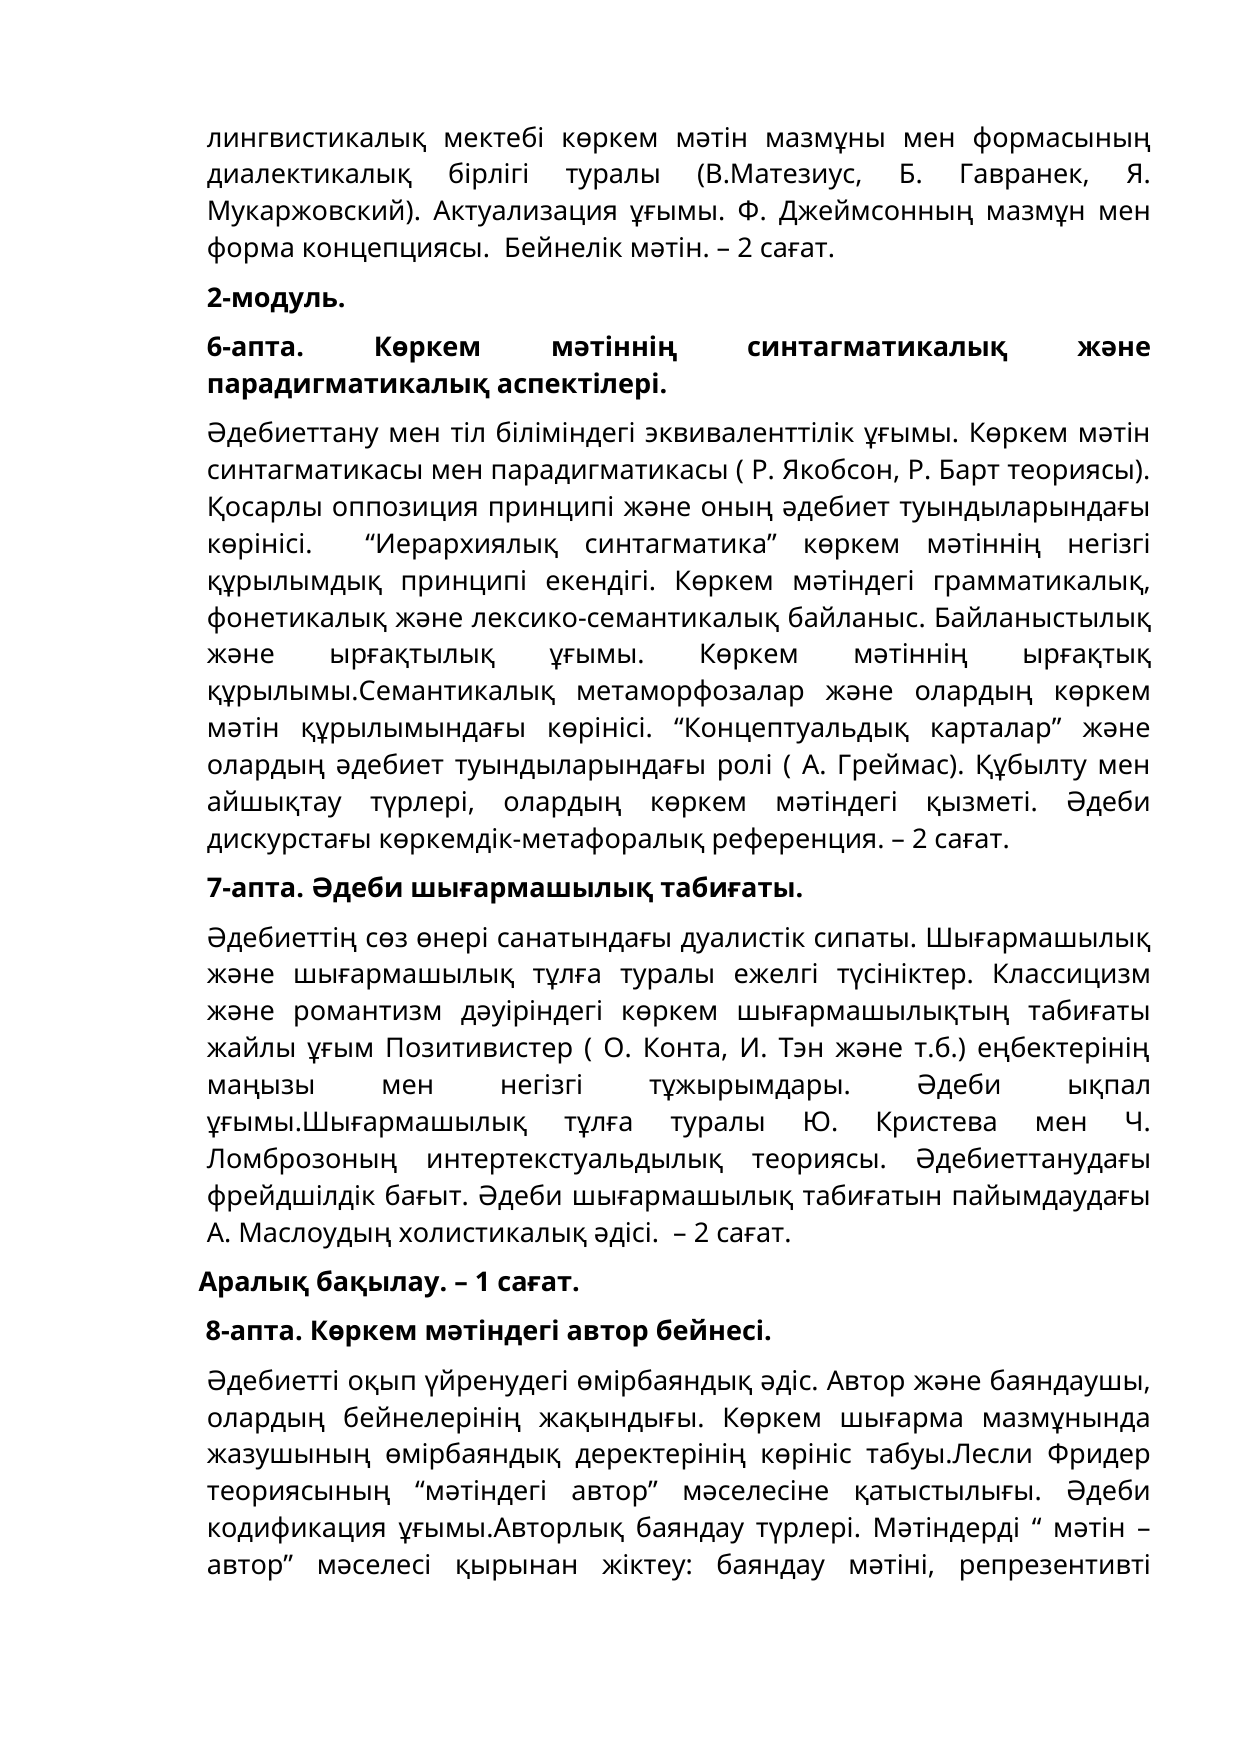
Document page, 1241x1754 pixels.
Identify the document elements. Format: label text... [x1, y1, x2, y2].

text Әдебиеттің сөз өнері санатындағы дуалистік сипаты. Шығармашылық және шығармашылық тұлға туралы ежелгі түсініктер. Классицизм және романтизм дәуіріндегі көркем шығармашылықтың табиғаты жайлы ұғым Позитивистер ( О. Конта, И. Тэн және т.б.) еңбектерінің маңызы мен негізгі тұжырымдары. Әдеби ықпал ұғымы.Шығармашылық тұлға туралы Ю. Кристева мен Ч. Ломброзоның интертекстуальдылық теориясы. Әдебиеттанудағы фрейдшілдік бағыт. Әдеби шығармашылық табиғатын пайымдаудағы А. Маслоудың холистикалық әдісі. – 2 сағат. [207, 918, 1152, 1250]
text Аралық бақылау. – 1 сағат. [177, 1262, 1152, 1299]
text 7-апта. Әдеби шығармашылық табиғаты. [207, 869, 1152, 906]
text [207, 118, 1152, 266]
text Әдебиеттану мен тіл біліміндегі эквиваленттілік ұғымы. Көркем мәтін синтагматикасы мен парадигматикасы ( Р. Якобсон, Р. Барт теориясы). Қосарлы оппозиция принципі және оның әдебиет туындыларындағы көрінісі. “Иерархиялық синтагматика” көркем мәтіннің негізгі құрылымдық принципі екендігі. Көркем мәтіндегі грамматикалық, фонетикалық және лексико-семантикалық байланыс. Байланыстылық және ырғақтылық ұғымы. Көркем мәтіннің ырғақтық құрылымы.Семантикалық метаморфозалар және олардың көркем мәтін құрылымындағы көрінісі. “Концептуальдық карталар” және олардың әдебиет туындыларындағы ролі ( А. Греймас). Құбылту мен айшықтау түрлері, олардың көркем мәтіндегі қызметі. Әдеби дискурстағы көркемдік-метафоралық референция. – 2 сағат. [207, 414, 1152, 856]
text 2-модуль. [207, 278, 1152, 315]
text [207, 1361, 1152, 1582]
text 6-апта. Көркем мәтіннің синтагматикалық және парадигматикалық аспектілері. [207, 327, 1152, 401]
text 8-апта. Көркем мәтіндегі автор бейнесі. [177, 1312, 1152, 1349]
